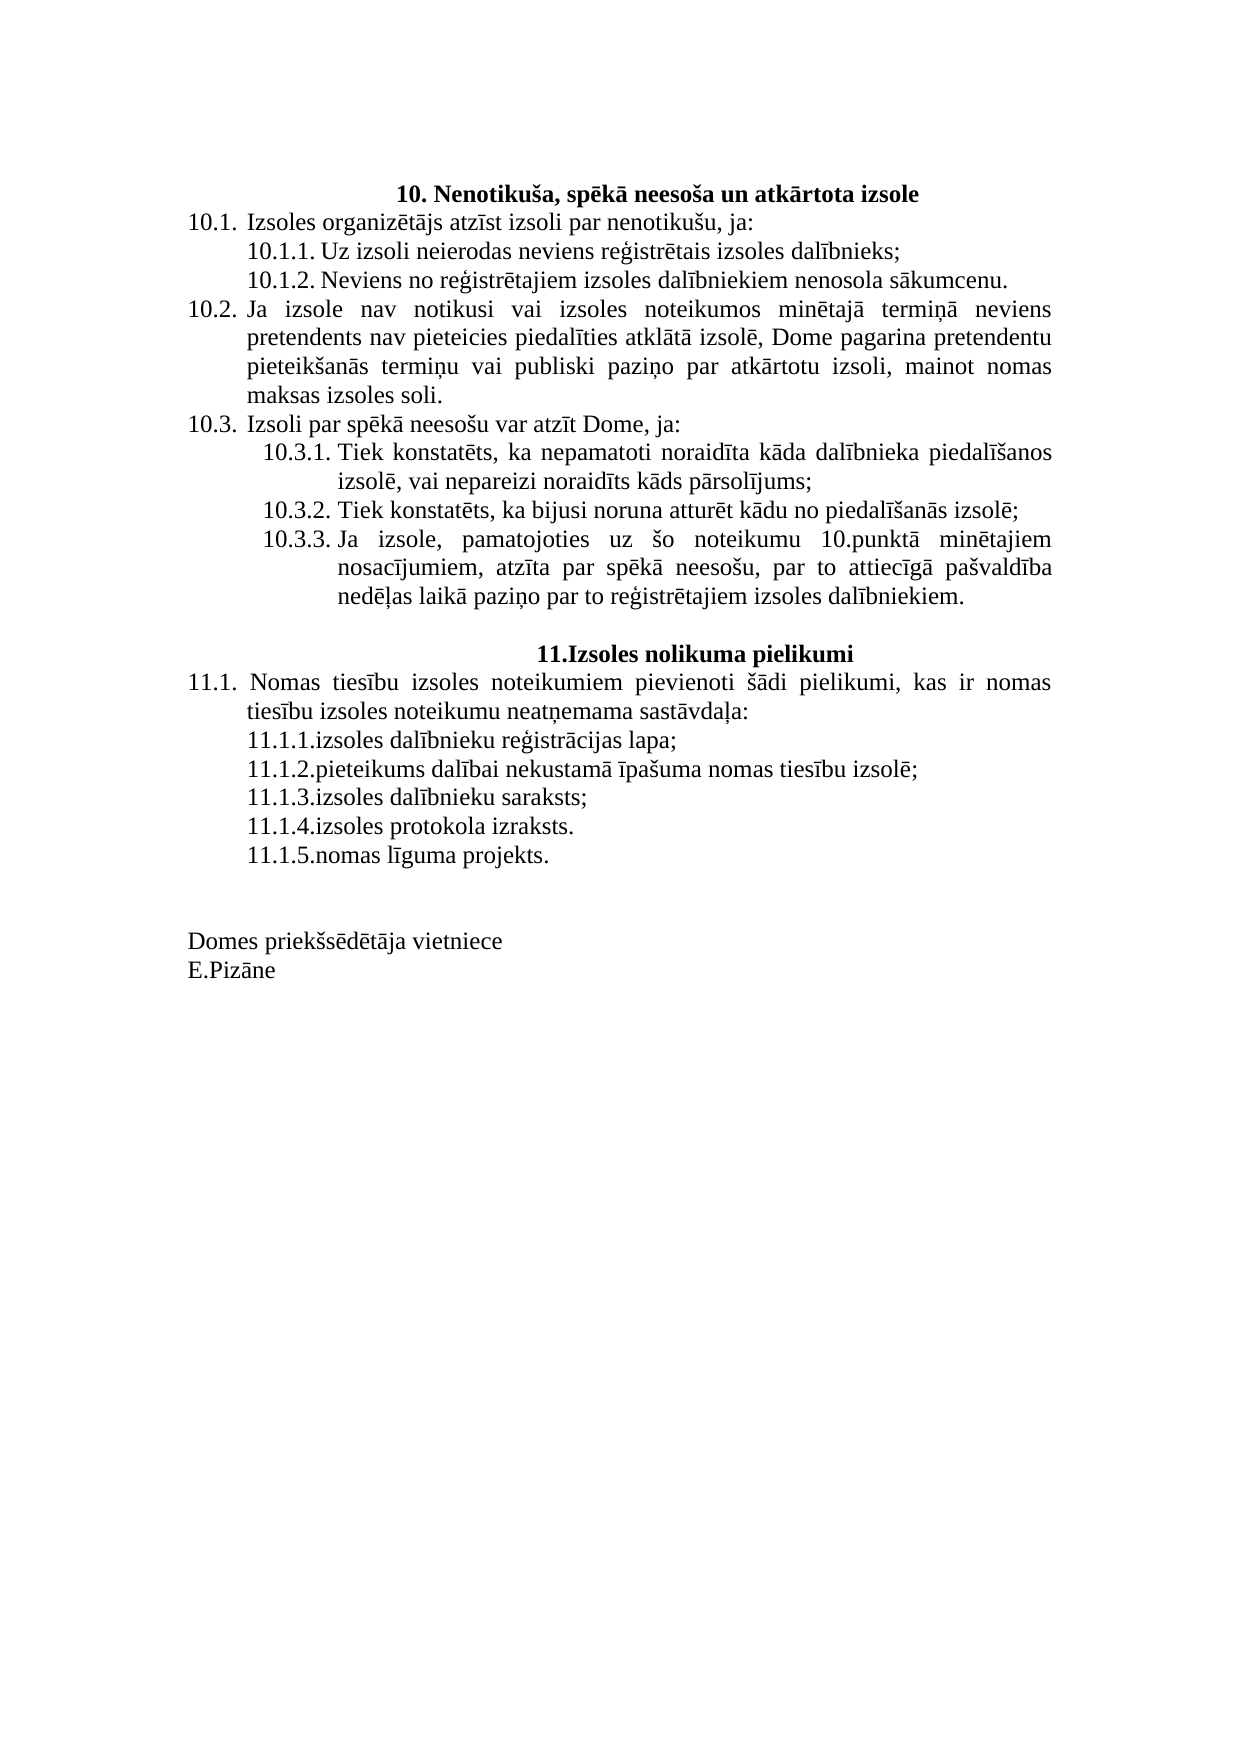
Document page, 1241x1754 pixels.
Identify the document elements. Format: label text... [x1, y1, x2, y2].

list Tiek konstatēts, ka nepamatoti noraidīta kāda dalībnieka piedalīšanos izsolē, vai nepareizi noraidīts kāds pārsolījums; [262, 437, 1053, 495]
list Ja izsole nav notikusi vai izsoles noteikumos minētajā termiņā neviens pretendents nav pieteicies piedalīties atklātā izsolē, Dome pagarina pretendentu pieteikšanās termiņu vai publiski paziņo par atkārtotu izsoli, mainot nomas maksas izsoles soli. [187, 294, 1053, 409]
text Domes priekšsēdētāja vietniece E.Pizāne [187, 926, 1053, 984]
list Uz izsoli neierodas neviens reģistrētais izsoles dalībnieks; [247, 236, 1053, 265]
list 11.1.2.pieteikums dalībai nekustamā īpašuma nomas tiesību izsolē; [247, 754, 1053, 782]
list Neviens no reģistrētajiem izsoles dalībniekiem nenosola sākumcenu. [247, 265, 1053, 294]
list 11.1.4.izsoles protokola izraksts. [247, 811, 1053, 840]
list 11.1.5.nomas līguma projekts. [247, 840, 1053, 869]
list Izsoles organizētājs atzīst izsoli par nenotikušu, ja: [187, 207, 1053, 236]
list Tiek konstatēts, ka bijusi noruna atturēt kādu no piedalīšanās izsolē; [262, 495, 1053, 524]
list Ja izsole, pamatojoties uz šo noteikumu 10.punktā minētajiem nosacījumiem, atzīta par spēkā neesošu, par to attiecīgā pašvaldība nedēļas laikā paziņo par to reģistrētajiem izsoles dalībniekiem. [262, 524, 1053, 610]
list 11.Izsoles nolikuma pielikumi [337, 639, 1053, 667]
list 11.1.3.izsoles dalībnieku saraksts; [247, 782, 1053, 811]
list 11.1. Nomas tiesību izsoles noteikumiem pievienoti šādi pielikumi, kas ir nomas tiesību izsoles noteikumu neatņemama sastāvdaļa: [187, 667, 1053, 725]
list Nenotikuša, spēkā neesoša un atkārtota izsole [262, 179, 1053, 207]
list Izsoli par spēkā neesošu var atzīt Dome, ja: [187, 409, 1053, 437]
list 11.1.1.izsoles dalībnieku reģistrācijas lapa; [247, 725, 1053, 754]
